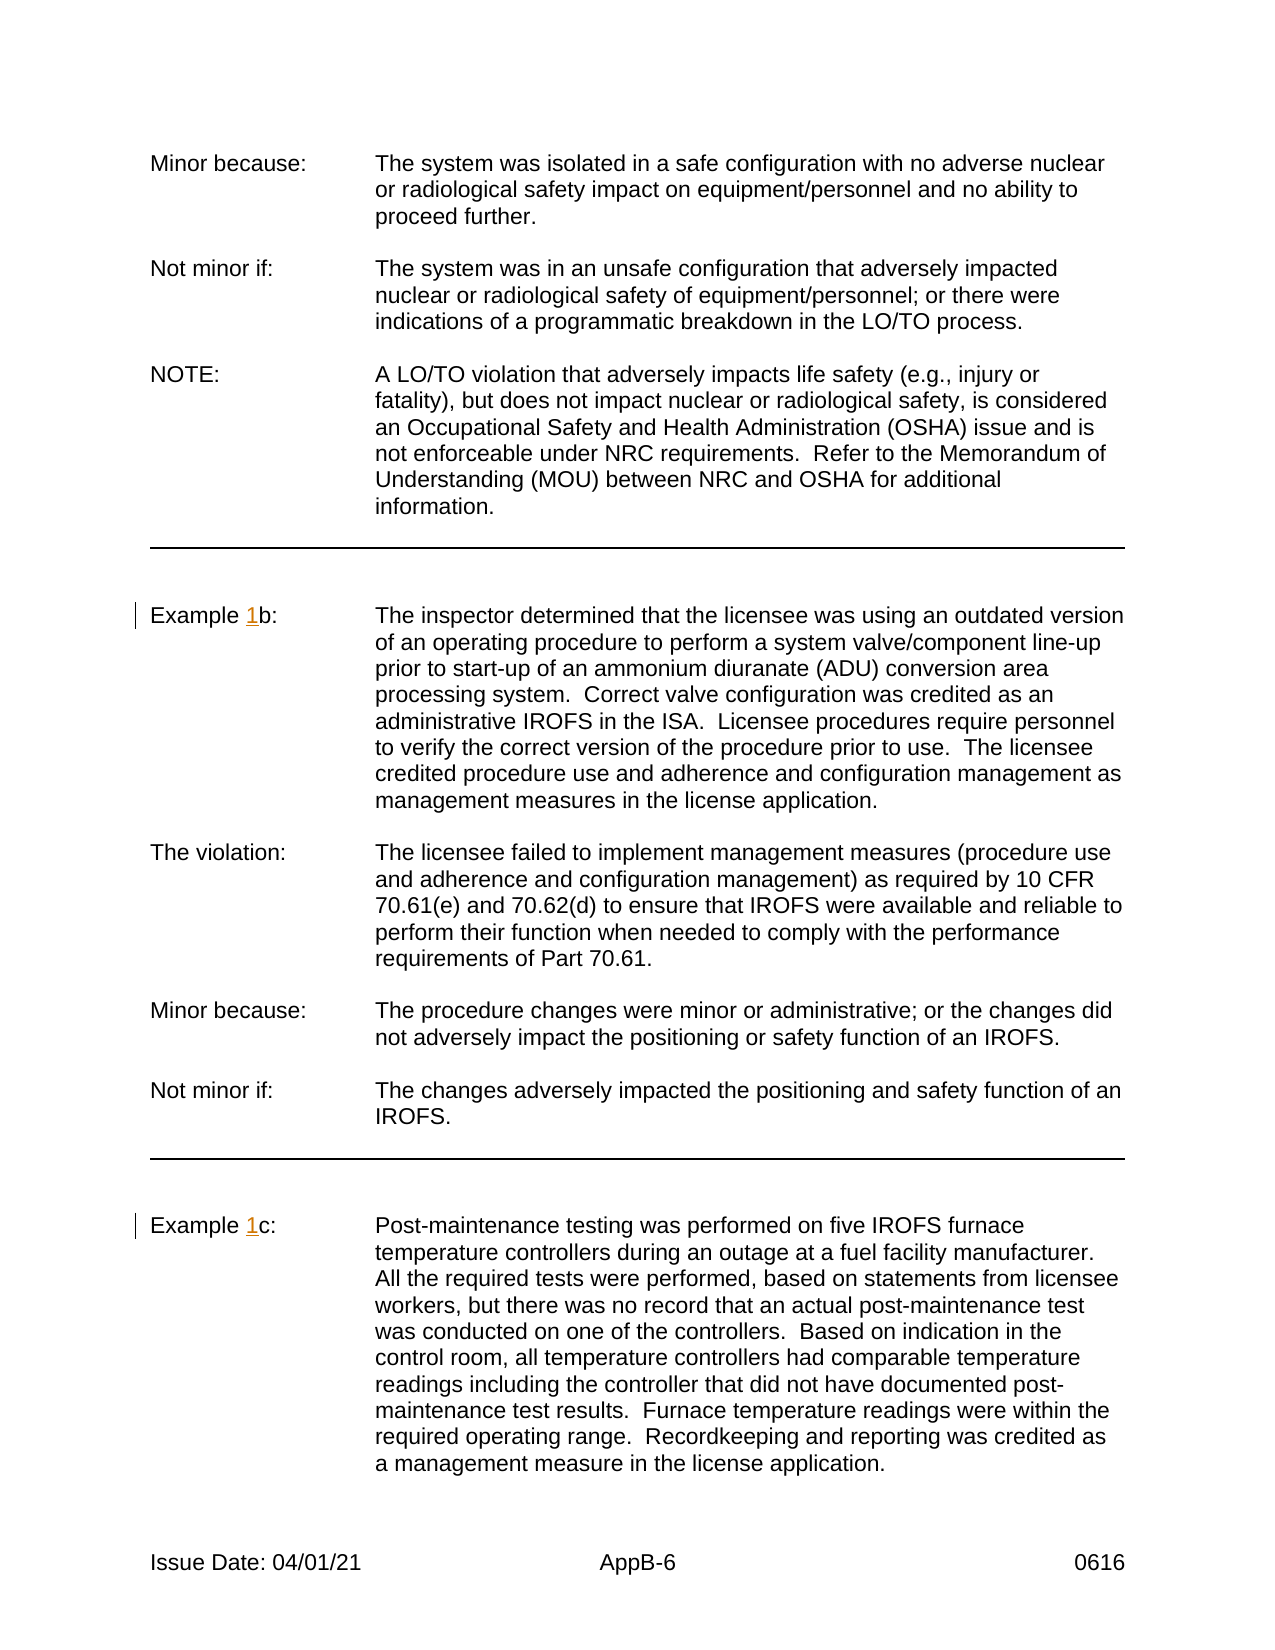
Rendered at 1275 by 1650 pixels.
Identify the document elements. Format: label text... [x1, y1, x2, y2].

text Not minor if: The system was in an unsafe configuration that adversely impacted nuclear or radiological safety of equipment/personnel; or there were indications of a programmatic breakdown in the LO/TO process. [150, 255, 1125, 334]
text Minor because: The procedure changes were minor or administrative; or the changes did not adversely impact the positioning or safety function of an IROFS. [150, 997, 1125, 1050]
text Example c: Post-maintenance testing was performed on five IROFS furnace temperature controllers during an outage at a fuel facility manufacturer. All the required tests were performed, based on statements from licensee workers, but there was no record that an actual post-maintenance test was conducted on one of the controllers. Based on indication in the control room, all temperature controllers had comparable temperature readings including the controller that did not have documented post-maintenance test results. Furnace temperature readings were within the required operating range. Recordkeeping and reporting was credited as a management measure in the license application. [150, 1212, 1125, 1476]
text Minor because: The system was isolated in a safe configuration with no adverse nuclear or radiological safety impact on equipment/personnel and no ability to proceed further. [150, 150, 1125, 229]
text NOTE: A LO/TO violation that adversely impacts life safety (e.g., injury or fatality), but does not impact nuclear or radiological safety, is considered an Occupational Safety and Health Administration (OSHA) issue and is not enforceable under NRC requirements. Refer to the Memorandum of Understanding (MOU) between NRC and OSHA for additional information. [150, 361, 1125, 519]
text Not minor if: The changes adversely impacted the positioning and safety function of an IROFS. [150, 1077, 1125, 1129]
text The violation: The licensee failed to implement management measures (procedure use and adherence and configuration management) as required by 10 CFR 70.61(e) and 70.62(d) to ensure that IROFS were available and reliable to perform their function when needed to comply with the performance requirements of Part 70.61. [150, 839, 1125, 971]
text Example b: The inspector determined that the licensee was using an outdated version of an operating procedure to perform a system valve/component line-up prior to start-up of an ammonium diuranate (ADU) conversion area processing system. Correct valve configuration was credited as an administrative IROFS in the ISA. Licensee procedures require personnel to verify the correct version of the procedure prior to use. The licensee credited procedure use and adherence and configuration management as management measures in the license application. [150, 602, 1125, 813]
